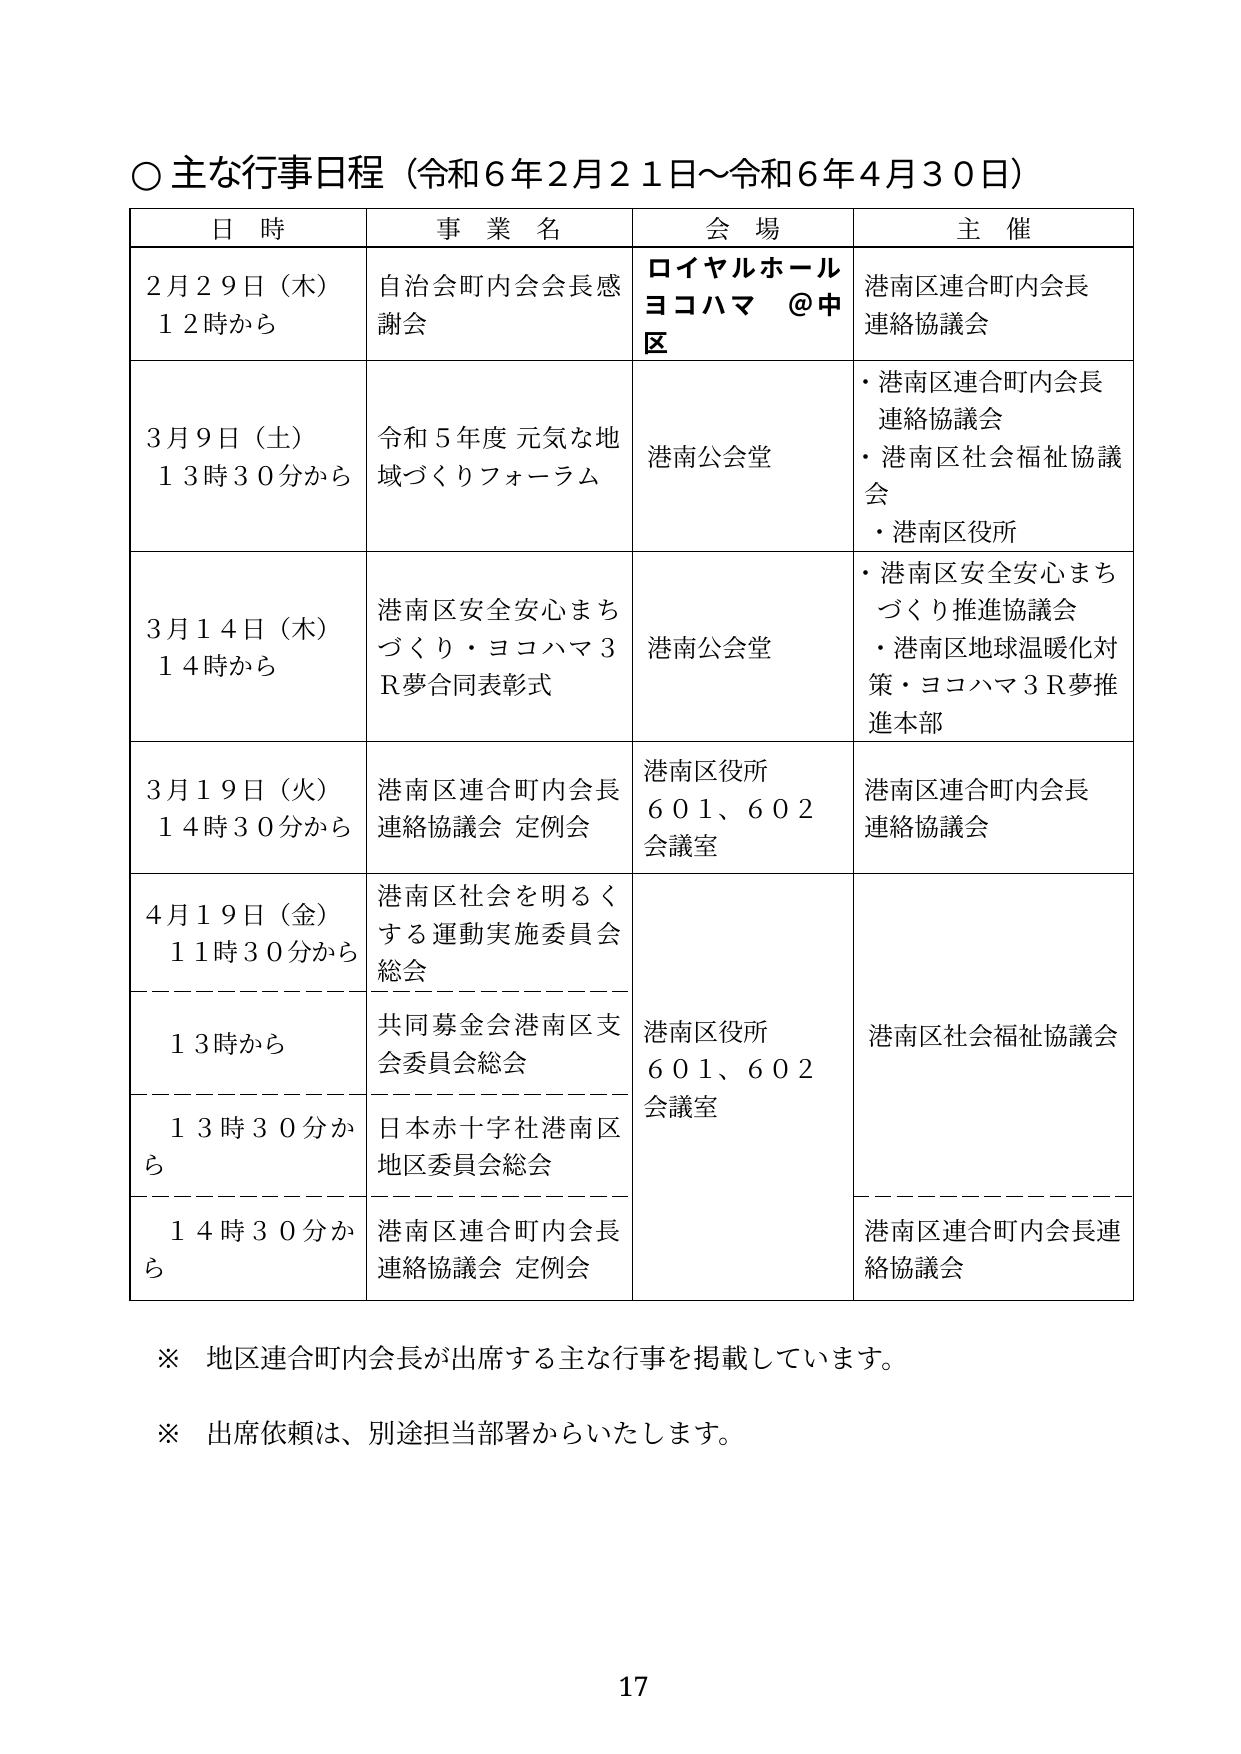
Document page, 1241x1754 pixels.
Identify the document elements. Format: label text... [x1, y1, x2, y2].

text ※ 地区連合町内会長が出席する主な行事を掲載しています。 [157, 1319, 1172, 1394]
table_cell ４月１９日（金） １１時３０分から [131, 874, 366, 991]
table_cell 港南区安全安心まちづくり・ヨコハマ３Ｒ夢合同表彰式 [367, 552, 632, 741]
table_cell 日本赤十字社港南区地区委員会総会 [367, 1094, 632, 1196]
table_cell ３月１４日（木） １４時から [131, 552, 366, 741]
text ※ 出席依頼は、別途担当部署からいたします。 [157, 1394, 1172, 1469]
table_cell １３時３０分から [131, 1094, 366, 1196]
table_cell 港南区社会を明るくする運動実施委員会総会 [367, 874, 632, 991]
table_cell ２月２９日（木） １２時から [131, 248, 366, 360]
table_cell 港南公会堂 [633, 552, 853, 741]
table_cell 港南区役所 ６０１、６０２ 会議室 [633, 742, 853, 873]
table_cell 港南公会堂 [633, 361, 853, 551]
table_cell 令和５年度 元気な地域づくりフォーラム [367, 361, 632, 551]
table_cell ３月１９日（火） １４時３０分から [131, 742, 366, 873]
table_cell 共同募金会港南区支会委員会総会 [367, 991, 632, 1093]
table_cell 港南区連合町内会長 連絡協議会 [854, 742, 1133, 873]
table_header 日 時 [131, 209, 366, 246]
table_header 事 業 名 [367, 209, 632, 246]
table_cell 港南区連合町内会長連絡協議会 [854, 1196, 1133, 1300]
table_header 主 催 [854, 209, 1133, 246]
table_cell ３月９日（土） １３時３０分から [131, 361, 366, 551]
table_cell ・港南区連合町内会長 連絡協議会 ・港南区社会福祉協議会 ・港南区役所 [854, 361, 1133, 551]
table_cell 港南区社会福祉協議会 [854, 874, 1133, 1196]
table_header 会 場 [633, 209, 853, 246]
table_cell １４時３０分から [131, 1196, 366, 1300]
table_cell 港南区連合町内会長 連絡協議会 [854, 248, 1133, 360]
table_cell 港南区連合町内会長連絡協議会 定例会 [367, 742, 632, 873]
table_cell ロイヤルホールヨコハマ ＠中区 [633, 248, 853, 360]
text ○ 主な行事日程（令和６年２月２１日～令和６年４月３０日） [130, 133, 1149, 208]
table_cell 港南区役所 ６０１、６０２ 会議室 [633, 874, 853, 1300]
table_cell ・港南区安全安心まちづくり推進協議会 ・港南区地球温暖化対策・ヨコハマ３Ｒ夢推進本部 [854, 552, 1133, 741]
table_cell １３時から [131, 991, 366, 1093]
table_cell 港南区連合町内会長連絡協議会 定例会 [367, 1196, 632, 1300]
table_cell 自治会町内会会長感謝会 [367, 248, 632, 360]
